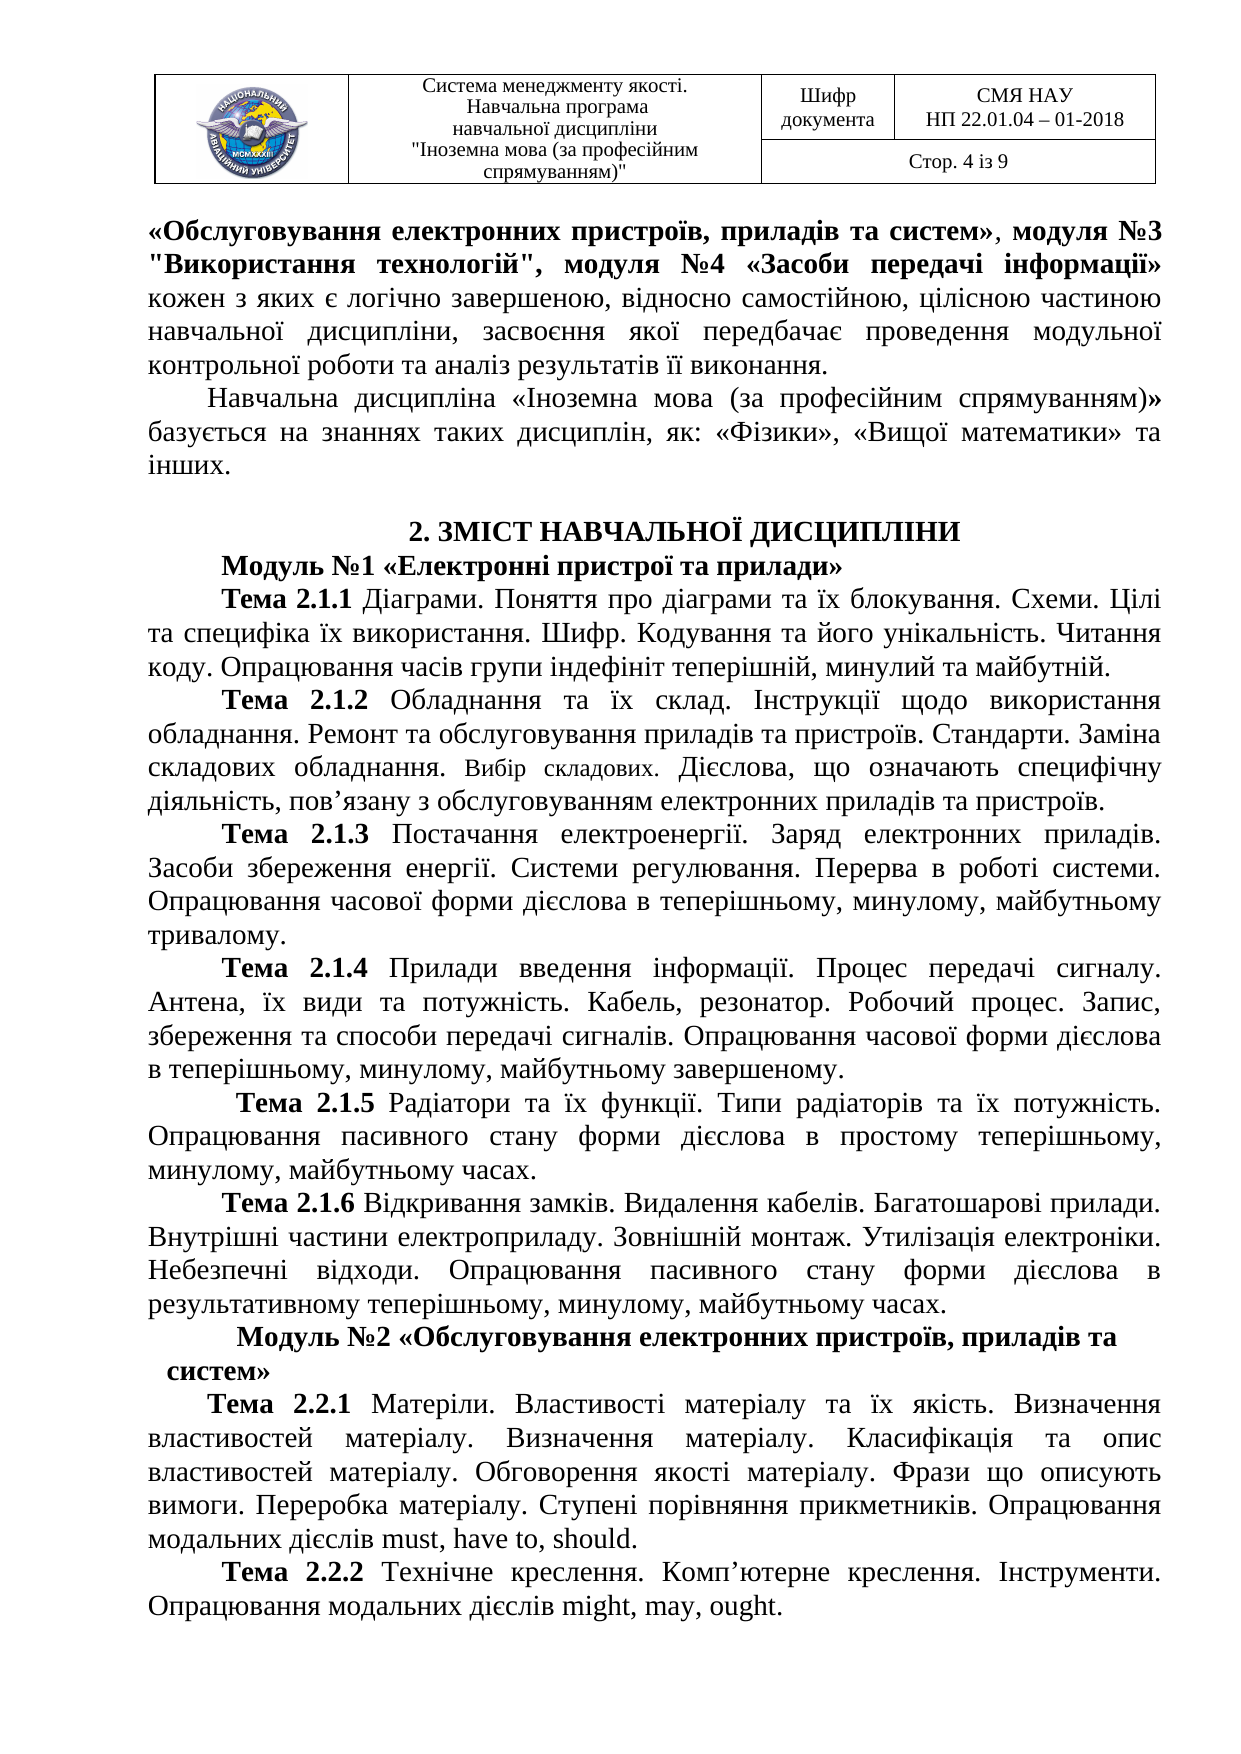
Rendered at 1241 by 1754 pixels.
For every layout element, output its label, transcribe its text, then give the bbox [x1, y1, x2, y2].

text Тема 2.2.2 Технічне креслення. Комп’ютерне креслення. Інструменти. Опрацювання модальних дієслів might, may, ought. [148, 1554, 1162, 1621]
text 2. ЗМІСТ НАВЧАЛЬНОЇ ДИСЦИПЛІНИ [148, 514, 1162, 548]
text Навчальна дисципліна «Іноземна мова (за професійним спрямуванням)» базується на знаннях таких дисциплін, як: «Фізики», «Вищої математики» та інших. [148, 380, 1162, 481]
text Тема 2.1.2 Обладнання та їх склад. Інструкції щодо використання обладнання. Ремонт та обслуговування приладів та пристроїв. Стандарти. Заміна складових обладнання. Вибір складових. Дієслова, що означають специфічну діяльність, пов’язану з обслуговуванням електронних приладів та пристроїв. [148, 682, 1162, 816]
text Тема 2.1.1 Діаграми. Поняття про діаграми та їх блокування. Схеми. Цілі та специфіка їх використання. Шифр. Кодування та його унікальність. Читання коду. Опрацювання часів групи індефініт теперішній, минулий та майбутній. [148, 582, 1162, 682]
text Тема 2.1.5 Радіатори та їх функції. Типи радіаторів та їх потужність. Опрацювання пасивного стану форми дієслова в простому теперішньому, минулому, майбутньому часах. [148, 1085, 1162, 1185]
text Тема 2.1.3 Постачання електроенергії. Заряд електронних приладів. Засоби збереження енергії. Системи регулювання. Перерва в роботі системи. Опрацювання часової форми дієслова в теперішньому, минулому, майбутньому тривалому. [148, 816, 1162, 951]
text Тема 2.1.4 Прилади введення інформації. Процес передачі сигналу. Антена, їх види та потужність. Кабель, резонатор. Робочий процес. Запис, збереження та способи передачі сигналів. Опрацювання часової форми дієслова в теперішньому, минулому, майбутньому завершеному. [148, 951, 1162, 1085]
text Тема 2.1.6 Відкривання замків. Видалення кабелів. Багатошарові прилади. Внутрішні частини електроприладу. Зовнішній монтаж. Утилізація електроніки. Небезпечні відходи. Опрацювання пасивного стану форми дієслова в результативному теперішньому, минулому, майбутньому часах. [148, 1185, 1162, 1319]
text Тема 2.2.1 Матеріли. Властивості матеріалу та їх якість. Визначення властивостей матеріалу. Визначення матеріалу. Класифікація та опис властивостей матеріалу. Обговорення якості матеріалу. Фрази що описують вимоги. Переробка матеріалу. Ступені порівняння прикметників. Опрацювання модальних дієслів must, have to, should. [148, 1387, 1162, 1554]
text Модуль №2 «Обслуговування електронних пристроїв, приладів та систем» [142, 1319, 1162, 1387]
text Модуль №1 «Електронні пристрої та прилади» [148, 548, 1162, 582]
picture [196, 84, 308, 179]
